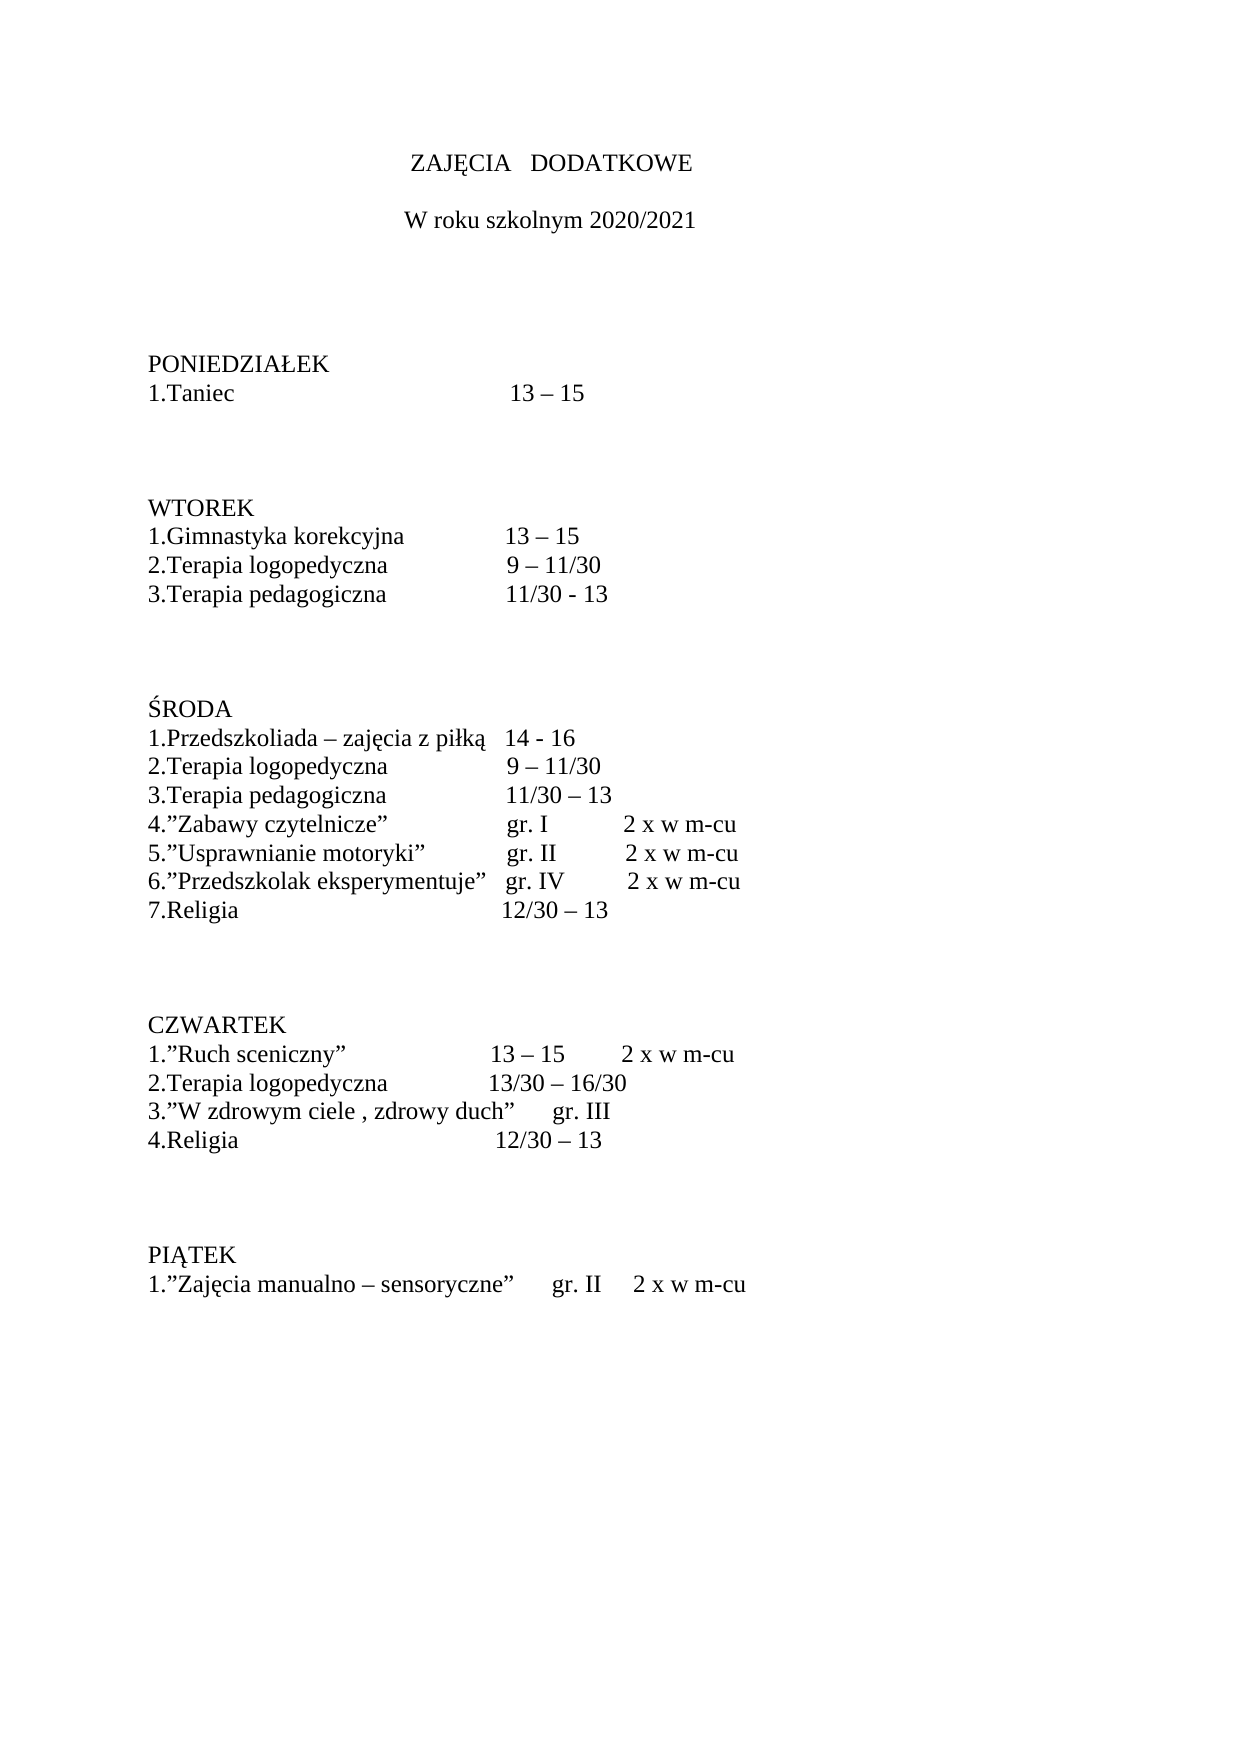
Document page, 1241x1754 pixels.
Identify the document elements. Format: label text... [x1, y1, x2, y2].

text CZWARTEK [148, 1010, 1093, 1039]
text 1.”Ruch sceniczny” 13 – 15 2 x w m-cu [148, 1039, 1093, 1068]
text 3.”W zdrowym ciele , zdrowy duch” gr. III [148, 1096, 1093, 1125]
text 1.”Zajęcia manualno – sensoryczne” gr. II 2 x w m-cu [148, 1269, 1093, 1298]
text 4.Religia 12/30 – 13 [148, 1125, 1093, 1154]
text 1.Przedszkoliada – zajęcia z piłką 14 - 16 [148, 723, 1093, 751]
text WTOREK [148, 493, 1093, 521]
text PONIEDZIAŁEK [148, 349, 1093, 378]
text 1.Taniec 13 – 15 [148, 378, 1093, 406]
text 2.Terapia logopedyczna 9 – 11/30 [148, 751, 1093, 780]
text 2.Terapia logopedyczna 13/30 – 16/30 [148, 1068, 1093, 1096]
text 3.Terapia pedagogiczna 11/30 - 13 [148, 579, 1093, 608]
text 6.”Przedszkolak eksperymentuje” gr. IV 2 x w m-cu [148, 866, 1093, 895]
text 1.Gimnastyka korekcyjna 13 – 15 [148, 521, 1093, 550]
text PIĄTEK [148, 1240, 1093, 1269]
text 3.Terapia pedagogiczna 11/30 – 13 [148, 780, 1093, 809]
text 5.”Usprawnianie motoryki” gr. II 2 x w m-cu [148, 838, 1093, 866]
text ZAJĘCIA DODATKOWE [148, 148, 1093, 176]
text W roku szkolnym 2020/2021 [148, 205, 1093, 234]
text 2.Terapia logopedyczna 9 – 11/30 [148, 550, 1093, 579]
text 7.Religia 12/30 – 13 [148, 895, 1093, 924]
text 4.”Zabawy czytelnicze” gr. I 2 x w m-cu [148, 809, 1093, 838]
text ŚRODA [148, 694, 1093, 723]
